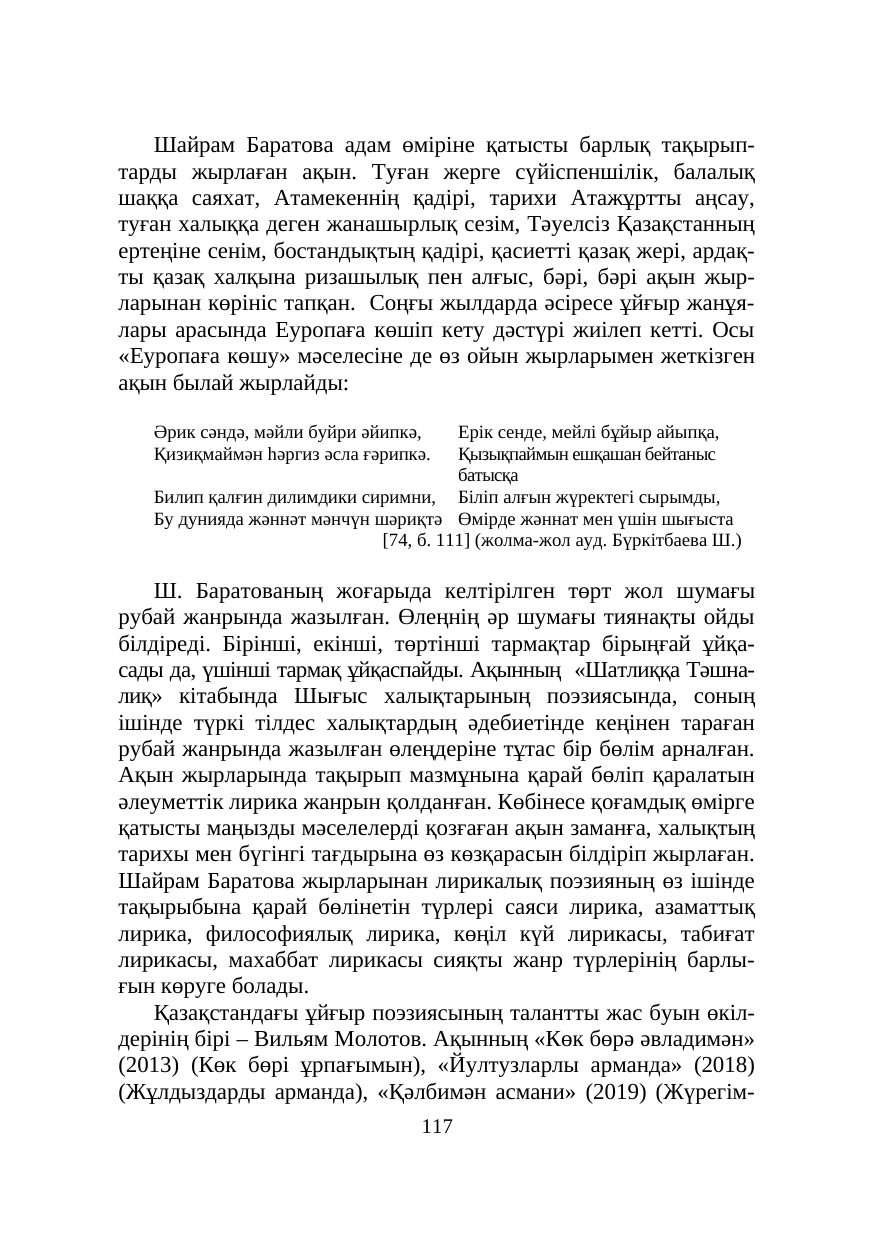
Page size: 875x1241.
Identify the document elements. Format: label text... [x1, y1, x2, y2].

text Билип қалғин дилимдики сиримни, Біліп алғын жүректегі сырымды, [118, 486, 756, 507]
text [74, б. 111] (жолма-жол ауд. Бүркітбаева Ш.) [118, 529, 756, 551]
text Бу дунияда жәннәт мәнчүн шәриқтә Өмірде жәннат мен үшін шығыста [118, 507, 756, 529]
text Әрик сәндә, мәйли буйри әйипкә, Ерік сенде, мейлі бұйыр айыпқа, [118, 421, 756, 443]
text Қизиқмаймән һәргиз әсла ғәрипкә. Қызықпаймын ешқашан бейтаныс батысқа [118, 443, 756, 486]
text Шайрам Баратова адам өміріне қатысты барлық тақырып-тарды жырлаған ақын. Туған жерге сүйіспеншілік, балалық шаққа саяхат, Атамекеннің қадірі, тарихи Атажұртты аңсау, туған халыққа деген жанашырлық сезім, Тәуелсіз Қазақстанның ертеңіне сенім, бостандықтың қадірі, қасиетті қазақ жері, ардақ-ты қазақ халқына ризашылық пен алғыс, бәрі, бәрі ақын жыр-ларынан көрініс тапқан. Соңғы жылдарда әсіресе ұйғыр жанұя-лары арасында Еуропаға көшіп кету дәстүрі жиілеп кетті. Осы «Еуропаға көшу» мәселесіне де өз ойын жырларымен жеткізген ақын былай жырлайды: [118, 131, 756, 395]
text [118, 999, 756, 1104]
text Ш. Баратованың жоғарыда келтірілген төрт жол шумағы рубай жанрында жазылған. Өлеңнің әр шумағы тиянақты ойды білдіреді. Бірінші, екінші, төртінші тармақтар бірыңғай ұйқа-сады да, үшінші тармақ ұйқаспайды. Ақынның «Шатлиққа Тәшна-лиқ» кітабында Шығыс халықтарының поэзиясында, соның ішінде түркі тілдес халықтардың әдебиетінде кеңінен тараған рубай жанрында жазылған өлеңдеріне тұтас бір бөлім арналған. Ақын жырларында тақырып мазмұнына қарай бөліп қаралатын әлеуметтік лирика жанрын қолданған. Көбінесе қоғамдық өмірге қатысты маңызды мәселелерді қозғаған ақын заманға, халықтың тарихы мен бүгінгі тағдырына өз көзқарасын білдіріп жырлаған. Шайрам Баратова жырларынан лирикалық поэзияның өз ішінде тақырыбына қарай бөлінетін түрлері саяси лирика, азаматтық лирика, философиялық лирика, көңіл күй лирикасы, табиғат лирикасы, махаббат лирикасы сияқты жанр түрлерінің барлы-ғын көруге болады. [118, 577, 756, 999]
